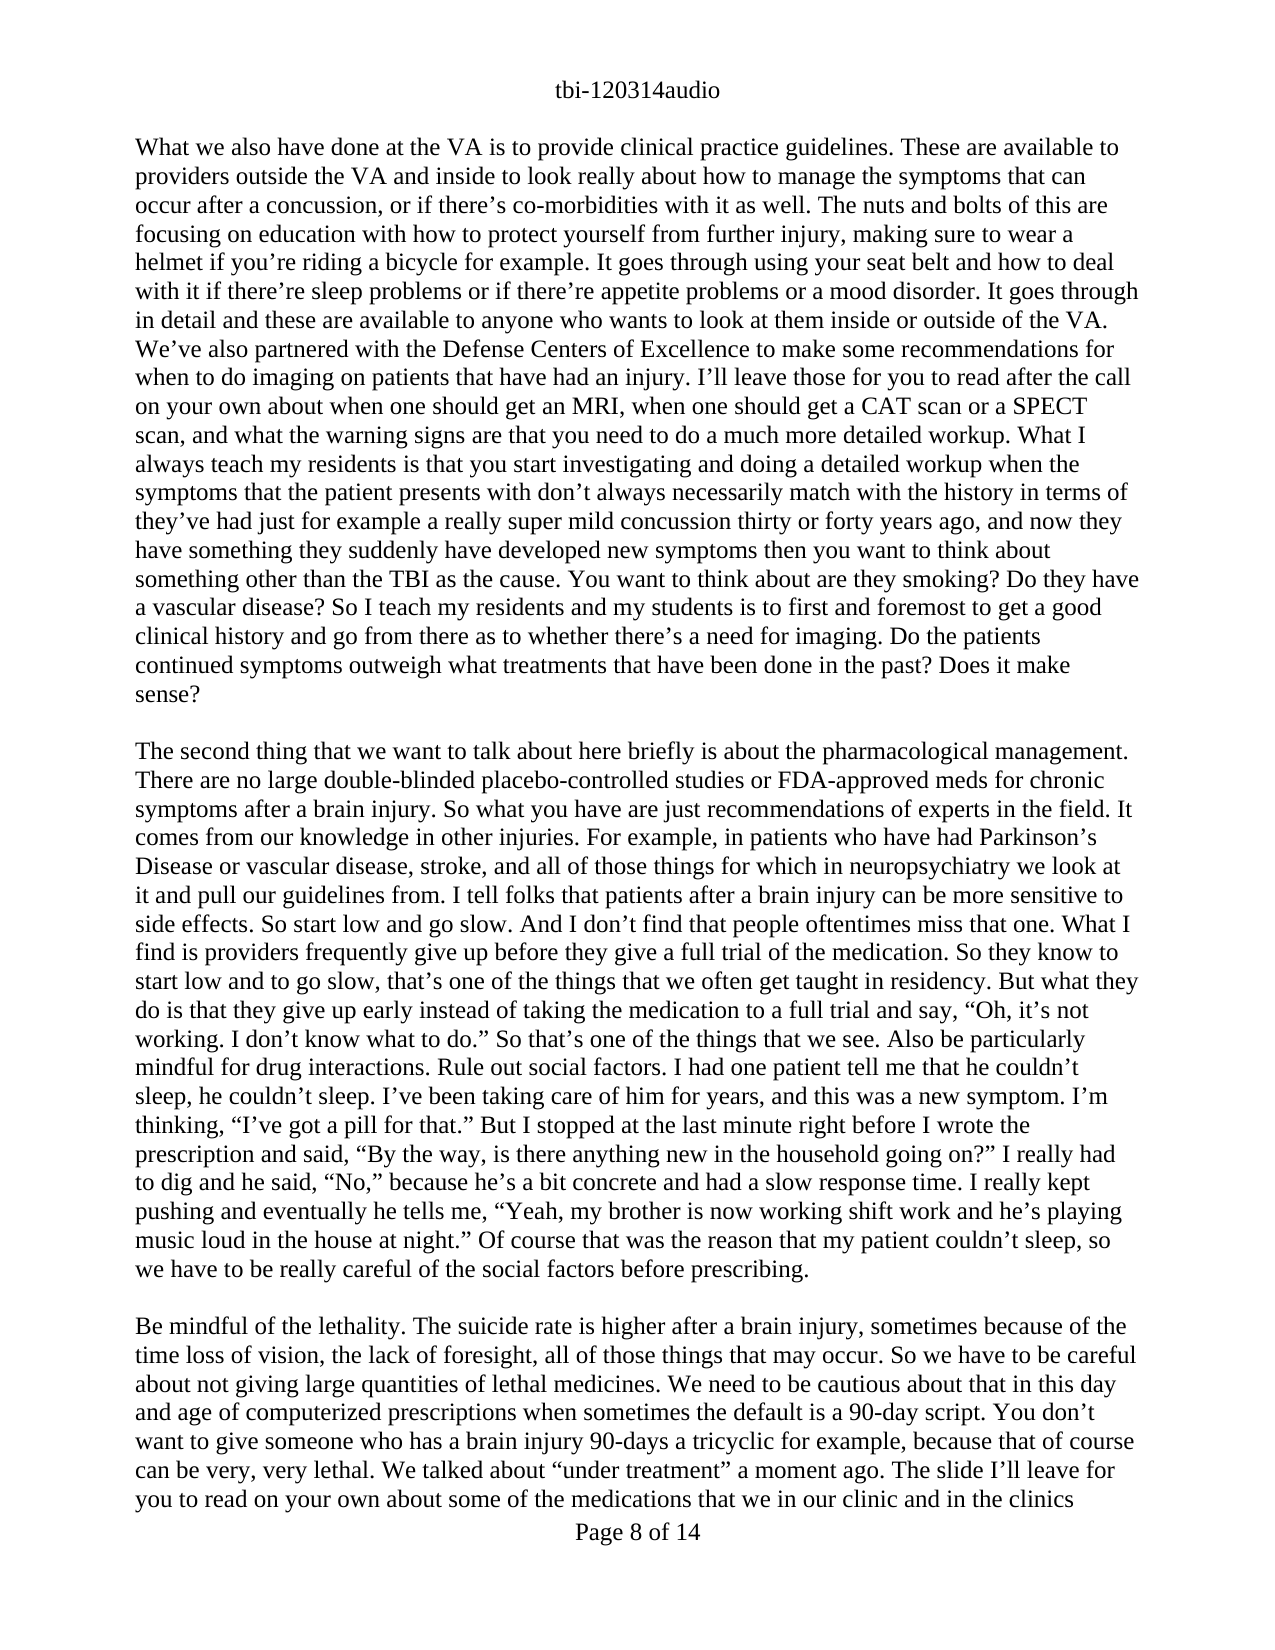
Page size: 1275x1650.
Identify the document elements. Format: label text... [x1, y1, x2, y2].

text The second thing that we want to talk about here briefly is about the pharmacological management. There are no large double-blinded placebo-controlled studies or FDA-approved meds for chronic symptoms after a brain injury. So what you have are just recommendations of experts in the field. It comes from our knowledge in other injuries. For example, in patients who have had Parkinson’s Disease or vascular disease, stroke, and all of those things for which in neuropsychiatry we look at it and pull our guidelines from. I tell folks that patients after a brain injury can be more sensitive to side effects. So start low and go slow. And I don’t find that people oftentimes miss that one. What I find is providers frequently give up before they give a full trial of the medication. So they know to start low and to go slow, that’s one of the things that we often get taught in residency. But what they do is that they give up early instead of taking the medication to a full trial and say, “Oh, it’s not working. I don’t know what to do.” So that’s one of the things that we see. Also be particularly mindful for drug interactions. Rule out social factors. I had one patient tell me that he couldn’t sleep, he couldn’t sleep. I’ve been taking care of him for years, and this was a new symptom. I’m thinking, “I’ve got a pill for that.” But I stopped at the last minute right before I wrote the prescription and said, “By the way, is there anything new in the household going on?” I really had to dig and he said, “No,” because he’s a bit concrete and had a slow response time. I really kept pushing and eventually he tells me, “Yeah, my brother is now working shift work and he’s playing music loud in the house at night.” Of course that was the reason that my patient couldn’t sleep, so we have to be really careful of the social factors before prescribing. [135, 736, 1140, 1282]
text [135, 1311, 1140, 1512]
text What we also have done at the VA is to provide clinical practice guidelines. These are available to providers outside the VA and inside to look really about how to manage the symptoms that can occur after a concussion, or if there’s co-morbidities with it as well. The nuts and bolts of this are focusing on education with how to protect yourself from further injury, making sure to wear a helmet if you’re riding a bicycle for example. It goes through using your seat belt and how to deal with it if there’re sleep problems or if there’re appetite problems or a mood disorder. It goes through in detail and these are available to anyone who wants to look at them inside or outside of the VA. We’ve also partnered with the Defense Centers of Excellence to make some recommendations for when to do imaging on patients that have had an injury. I’ll leave those for you to read after the call on your own about when one should get an MRI, when one should get a CAT scan or a SPECT scan, and what the warning signs are that you need to do a much more detailed workup. What I always teach my residents is that you start investigating and doing a detailed workup when the symptoms that the patient presents with don’t always necessarily match with the history in terms of they’ve had just for example a really super mild concussion thirty or forty years ago, and now they have something they suddenly have developed new symptoms then you want to think about something other than the TBI as the cause. You want to think about are they smoking? Do they have a vascular disease? So I teach my residents and my students is to first and foremost to get a good clinical history and go from there as to whether there’s a need for imaging. Do the patients continued symptoms outweigh what treatments that have been done in the past? Does it make sense? [135, 132, 1140, 707]
